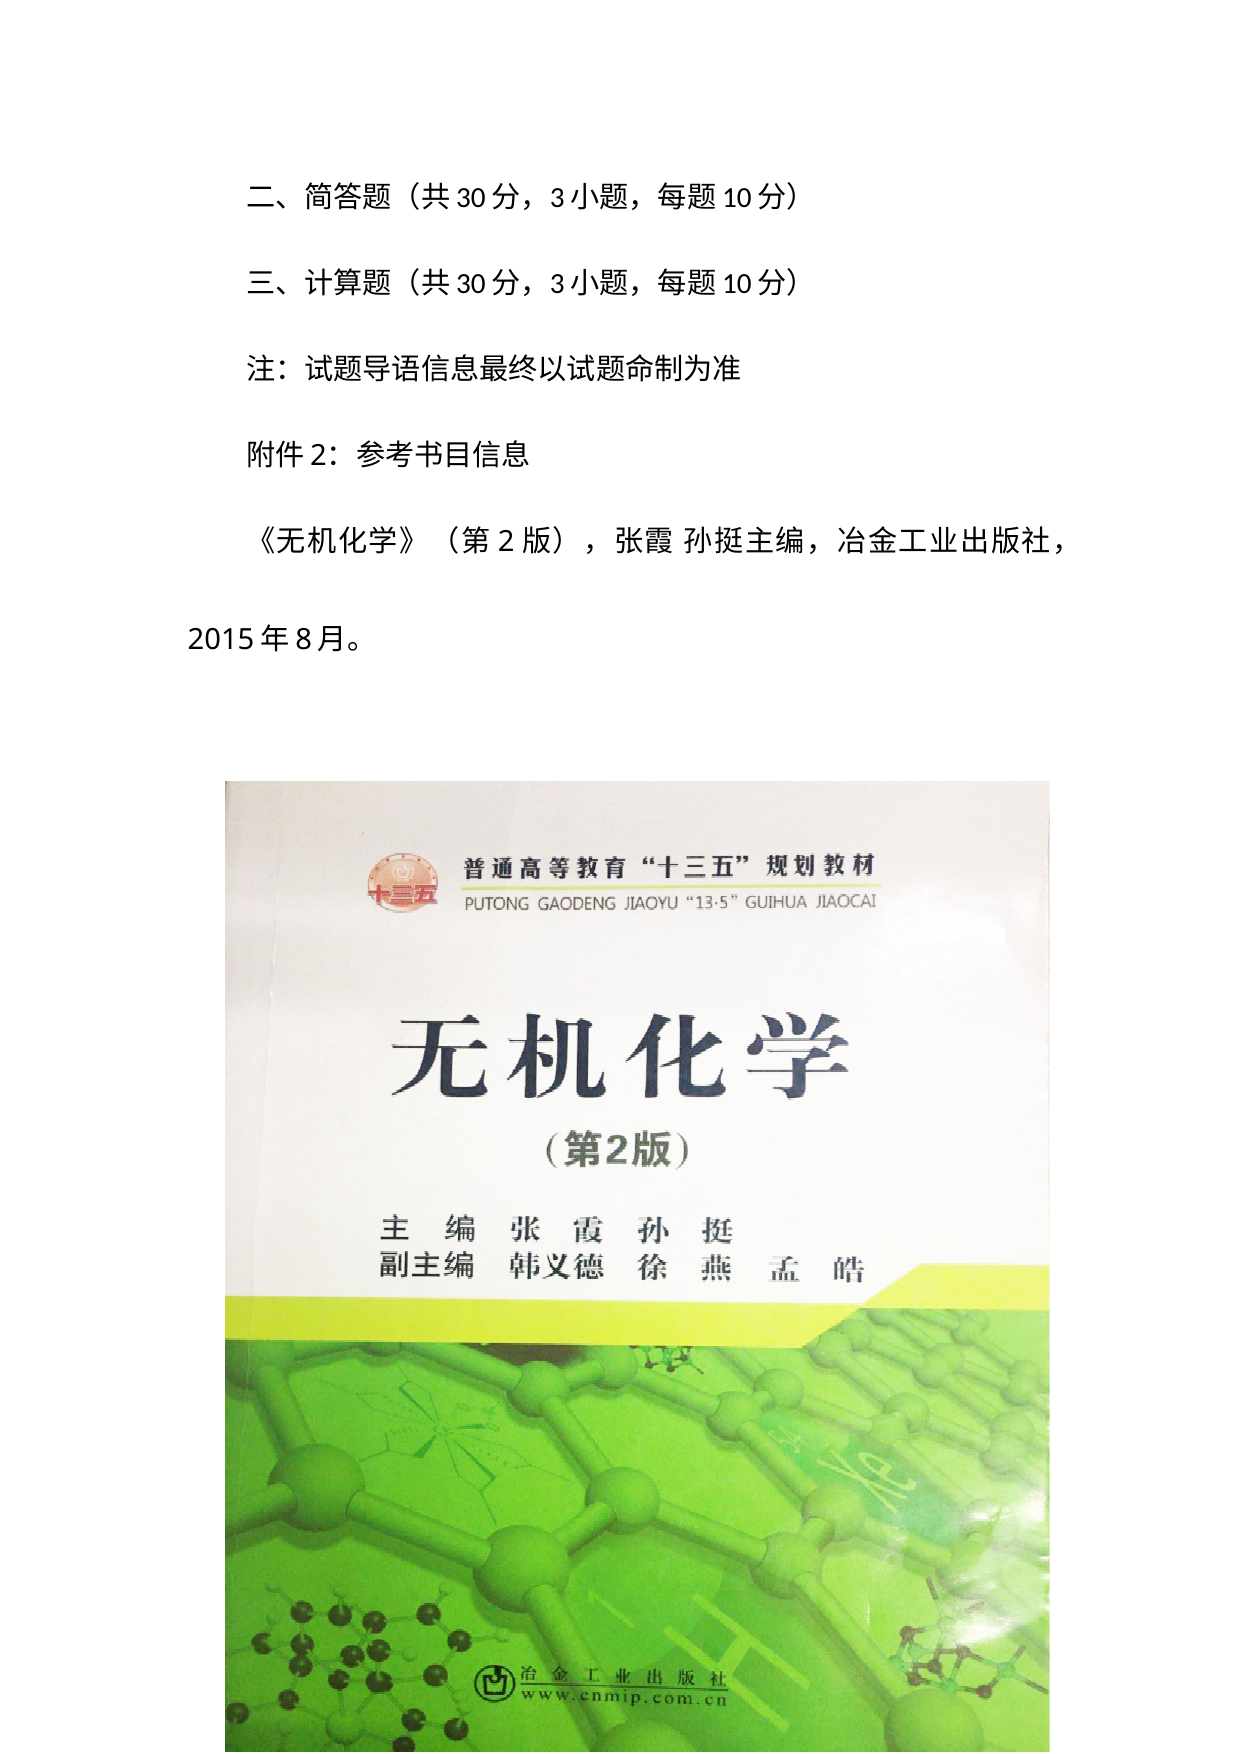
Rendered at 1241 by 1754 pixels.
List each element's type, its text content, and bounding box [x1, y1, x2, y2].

text 《无机化学》（第2版），张霞 孙挺主编，冶金工业出版社，2015年8月。 [187, 507, 1053, 669]
text 附件2：参考书目信息 [187, 420, 1053, 485]
list 计算题（共30分，3小题，每题10分） [187, 248, 1053, 313]
picture [226, 782, 1048, 1751]
list 简答题（共30分，3小题，每题10分） [187, 162, 1053, 227]
text 注：试题导语信息最终以试题命制为准 [187, 334, 1053, 399]
